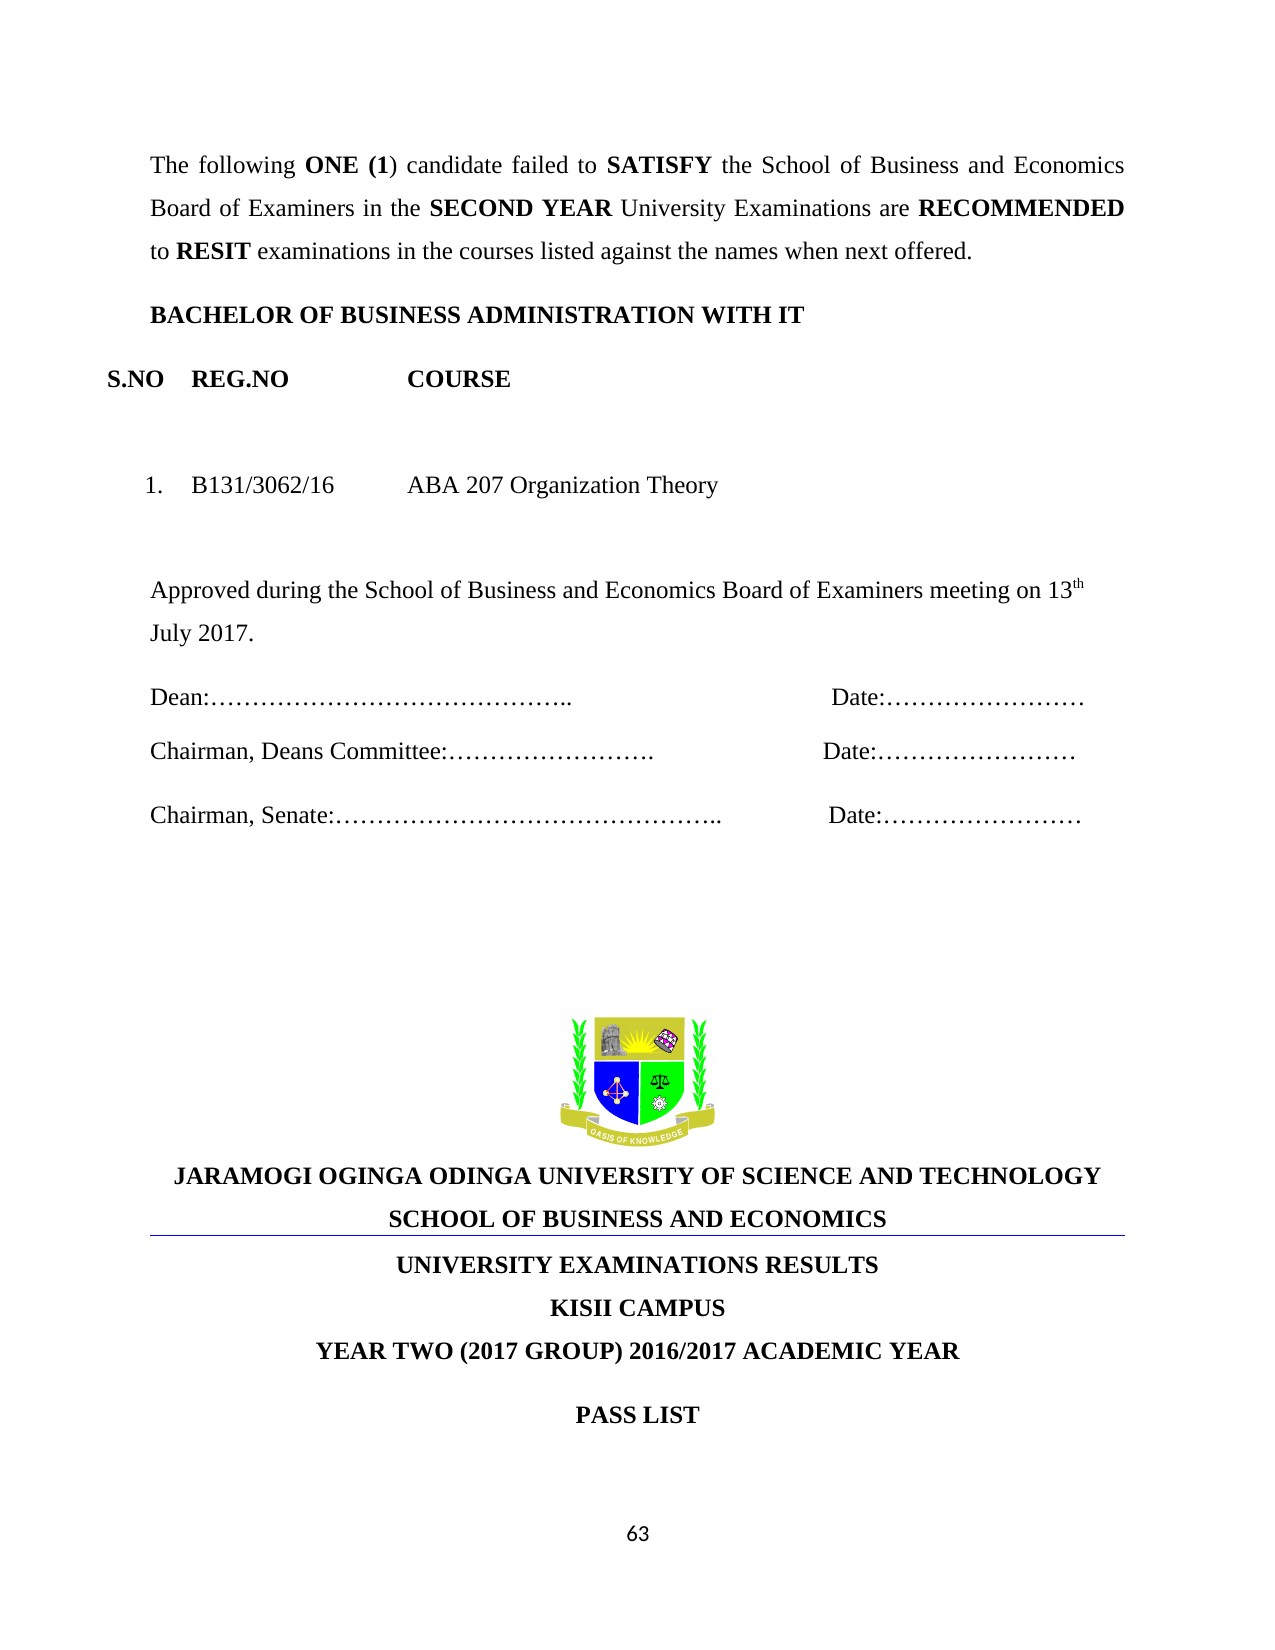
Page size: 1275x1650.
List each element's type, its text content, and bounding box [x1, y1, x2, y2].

text BACHELOR OF BUSINESS ADMINISTRATION WITH IT [150, 300, 1125, 329]
text Chairman, Senate:……………………………………….. Date:…………………… [150, 800, 1125, 829]
table_header S.NO [96, 364, 180, 470]
table_cell ABA 207 Organization Theory [396, 470, 874, 533]
text Approved during the School of Business and Economics Board of Examiners meeting on 13th July 2017. [150, 575, 1125, 647]
text SCHOOL OF BUSINESS AND ECONOMICS [150, 1204, 1125, 1235]
table_header COURSE [396, 364, 874, 470]
text JARAMOGI OGINGA ODINGA UNIVERSITY OF SCIENCE AND TECHNOLOGY [150, 1161, 1125, 1189]
text KISII CAMPUS [150, 1293, 1125, 1322]
table_cell B131/3062/16 [180, 470, 396, 533]
text PASS LIST [150, 1400, 1125, 1429]
text UNIVERSITY EXAMINATIONS RESULTS [150, 1250, 1125, 1279]
text The following ONE (1) candidate failed to SATISFY the School of Business and Economics Board of Examiners in the SECOND YEAR University Examinations are RECOMMENDED to RESIT examinations in the courses listed against the names when next offered. [150, 150, 1125, 265]
text Chairman, Deans Committee:……………………. Date:…………………… [150, 736, 1125, 765]
table_cell 1. [96, 470, 180, 533]
text Dean:…………………………………….. Date:…………………… [150, 682, 1125, 711]
table_header REG.NO [180, 364, 396, 470]
text YEAR TWO (2017 GROUP) 2016/2017 ACADEMIC YEAR [150, 1336, 1125, 1365]
